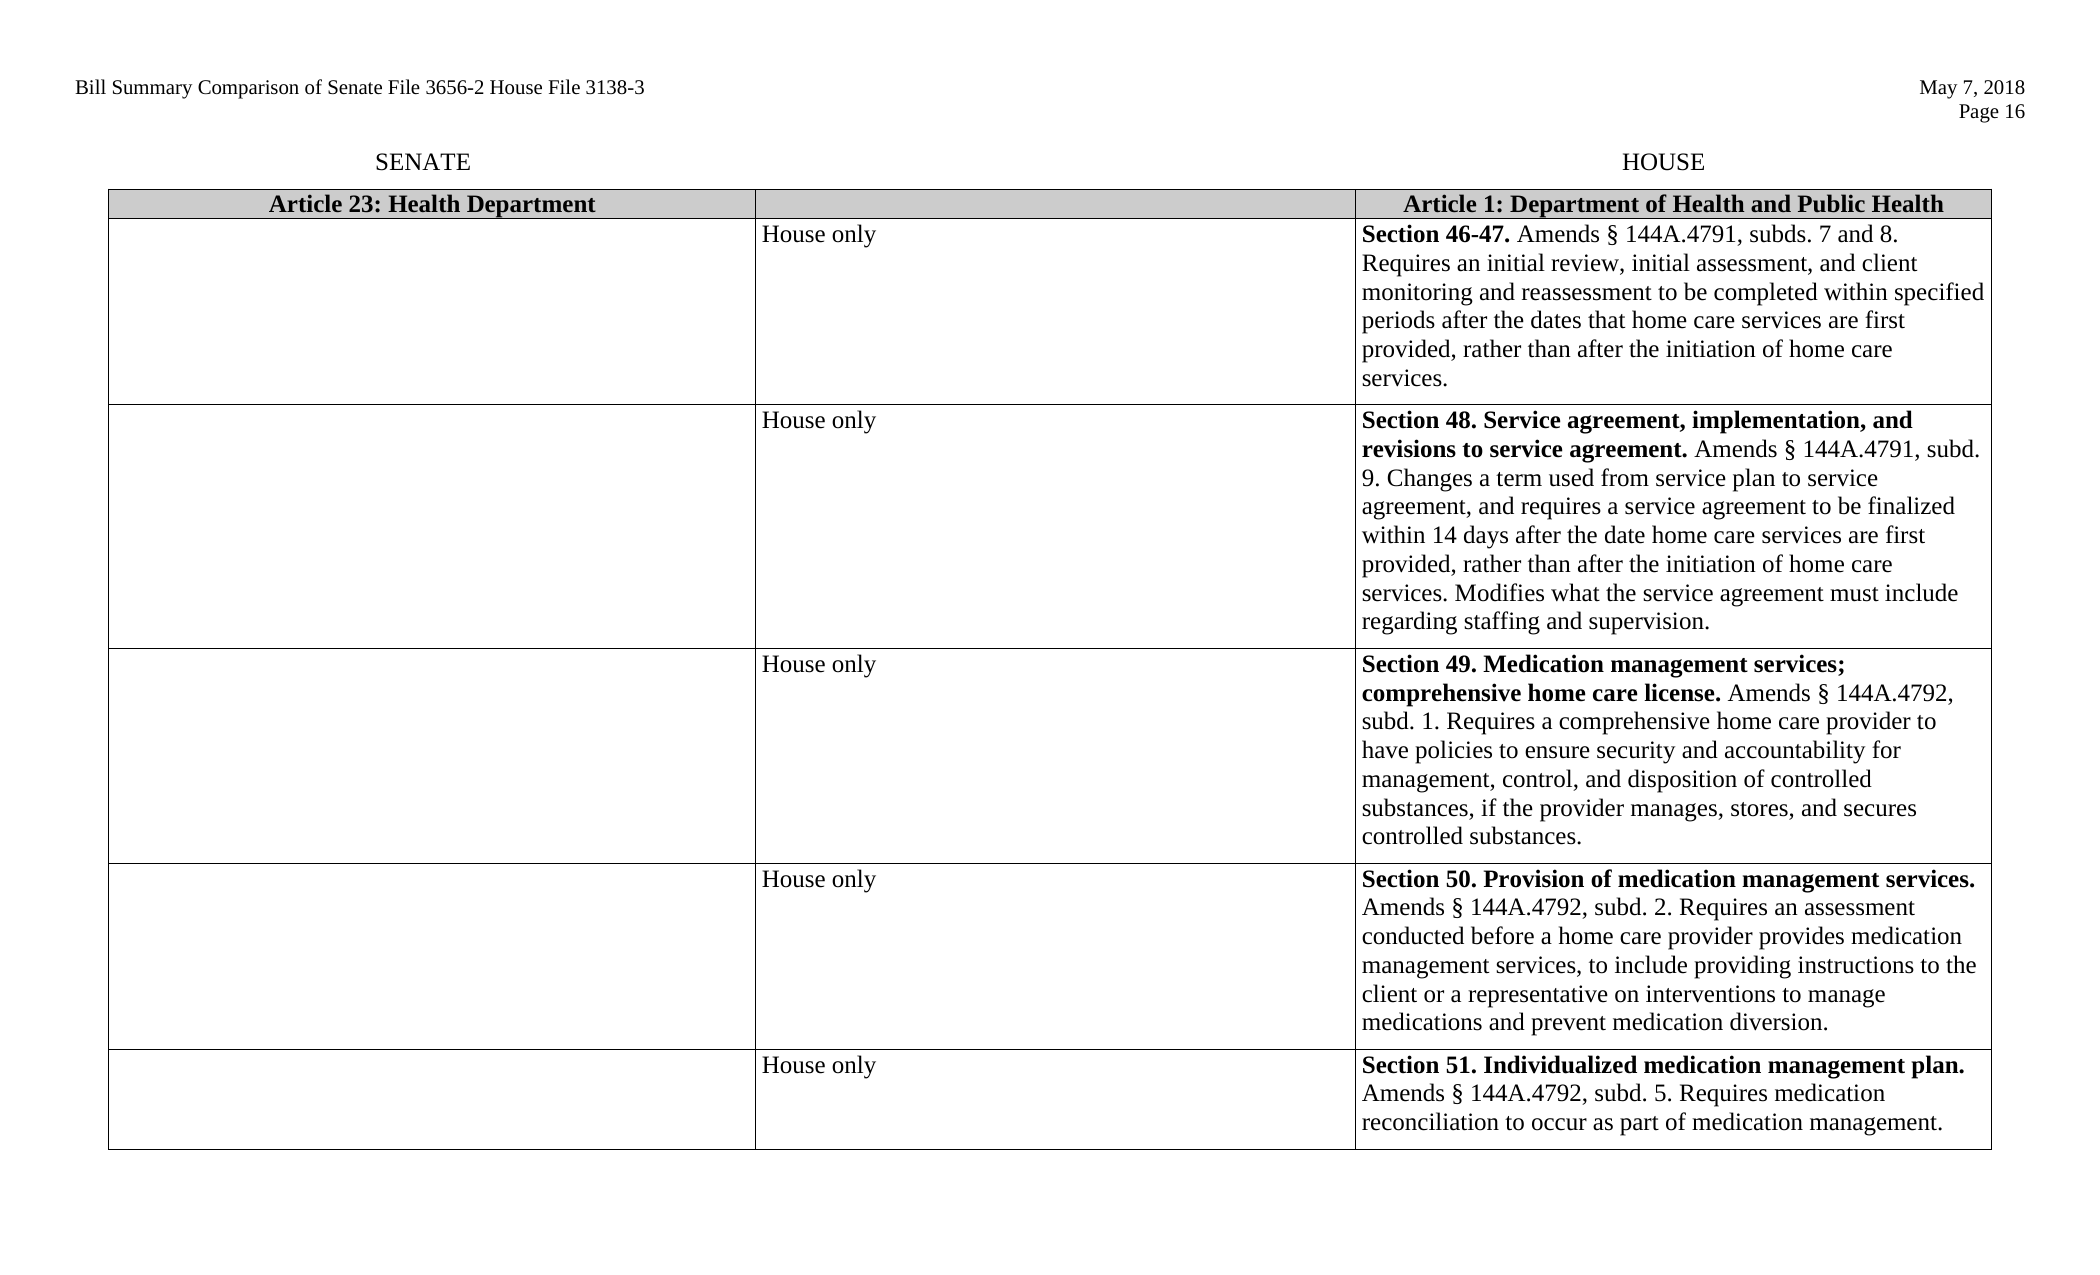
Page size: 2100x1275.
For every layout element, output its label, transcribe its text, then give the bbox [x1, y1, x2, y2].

table_cell House only [756, 864, 1355, 1049]
table_header Article 23: Health Department [109, 190, 755, 218]
table_cell Section 51. Individualized medication management plan. Amends § 144A.4792, subd. 5. Requires medication reconciliation to occur as part of medication management. [1356, 1050, 1991, 1148]
table_cell [109, 219, 755, 404]
table_cell [109, 1050, 755, 1148]
table_cell [109, 864, 755, 1049]
table_header Article 1: Department of Health and Public Health [1356, 190, 1991, 218]
table_cell [109, 405, 755, 648]
table_header [756, 190, 1355, 218]
table_cell House only [756, 1050, 1355, 1148]
table_cell Section 46-47. Amends § 144A.4791, subds. 7 and 8. Requires an initial review, initial assessment, and client monitoring and reassessment to be completed within specified periods after the dates that home care services are first provided, rather than after the initiation of home care services. [1356, 219, 1991, 404]
table_cell House only [756, 649, 1355, 863]
table_cell Section 49. Medication management services; comprehensive home care license. Amends § 144A.4792, subd. 1. Requires a comprehensive home care provider to have policies to ensure security and accountability for management, control, and disposition of controlled substances, if the provider manages, stores, and secures controlled substances. [1356, 649, 1991, 863]
table_cell Section 50. Provision of medication management services. Amends § 144A.4792, subd. 2. Requires an assessment conducted before a home care provider provides medication management services, to include providing instructions to the client or a representative on interventions to manage medications and prevent medication diversion. [1356, 864, 1991, 1049]
table_cell Section 48. Service agreement, implementation, and revisions to service agreement. Amends § 144A.4791, subd. 9. Changes a term used from service plan to service agreement, and requires a service agreement to be finalized within 14 days after the date home care services are first provided, rather than after the initiation of home care services. Modifies what the service agreement must include regarding staffing and supervision. [1356, 405, 1991, 648]
table_cell House only [756, 219, 1355, 404]
table_cell [109, 649, 755, 863]
table_cell House only [756, 405, 1355, 648]
